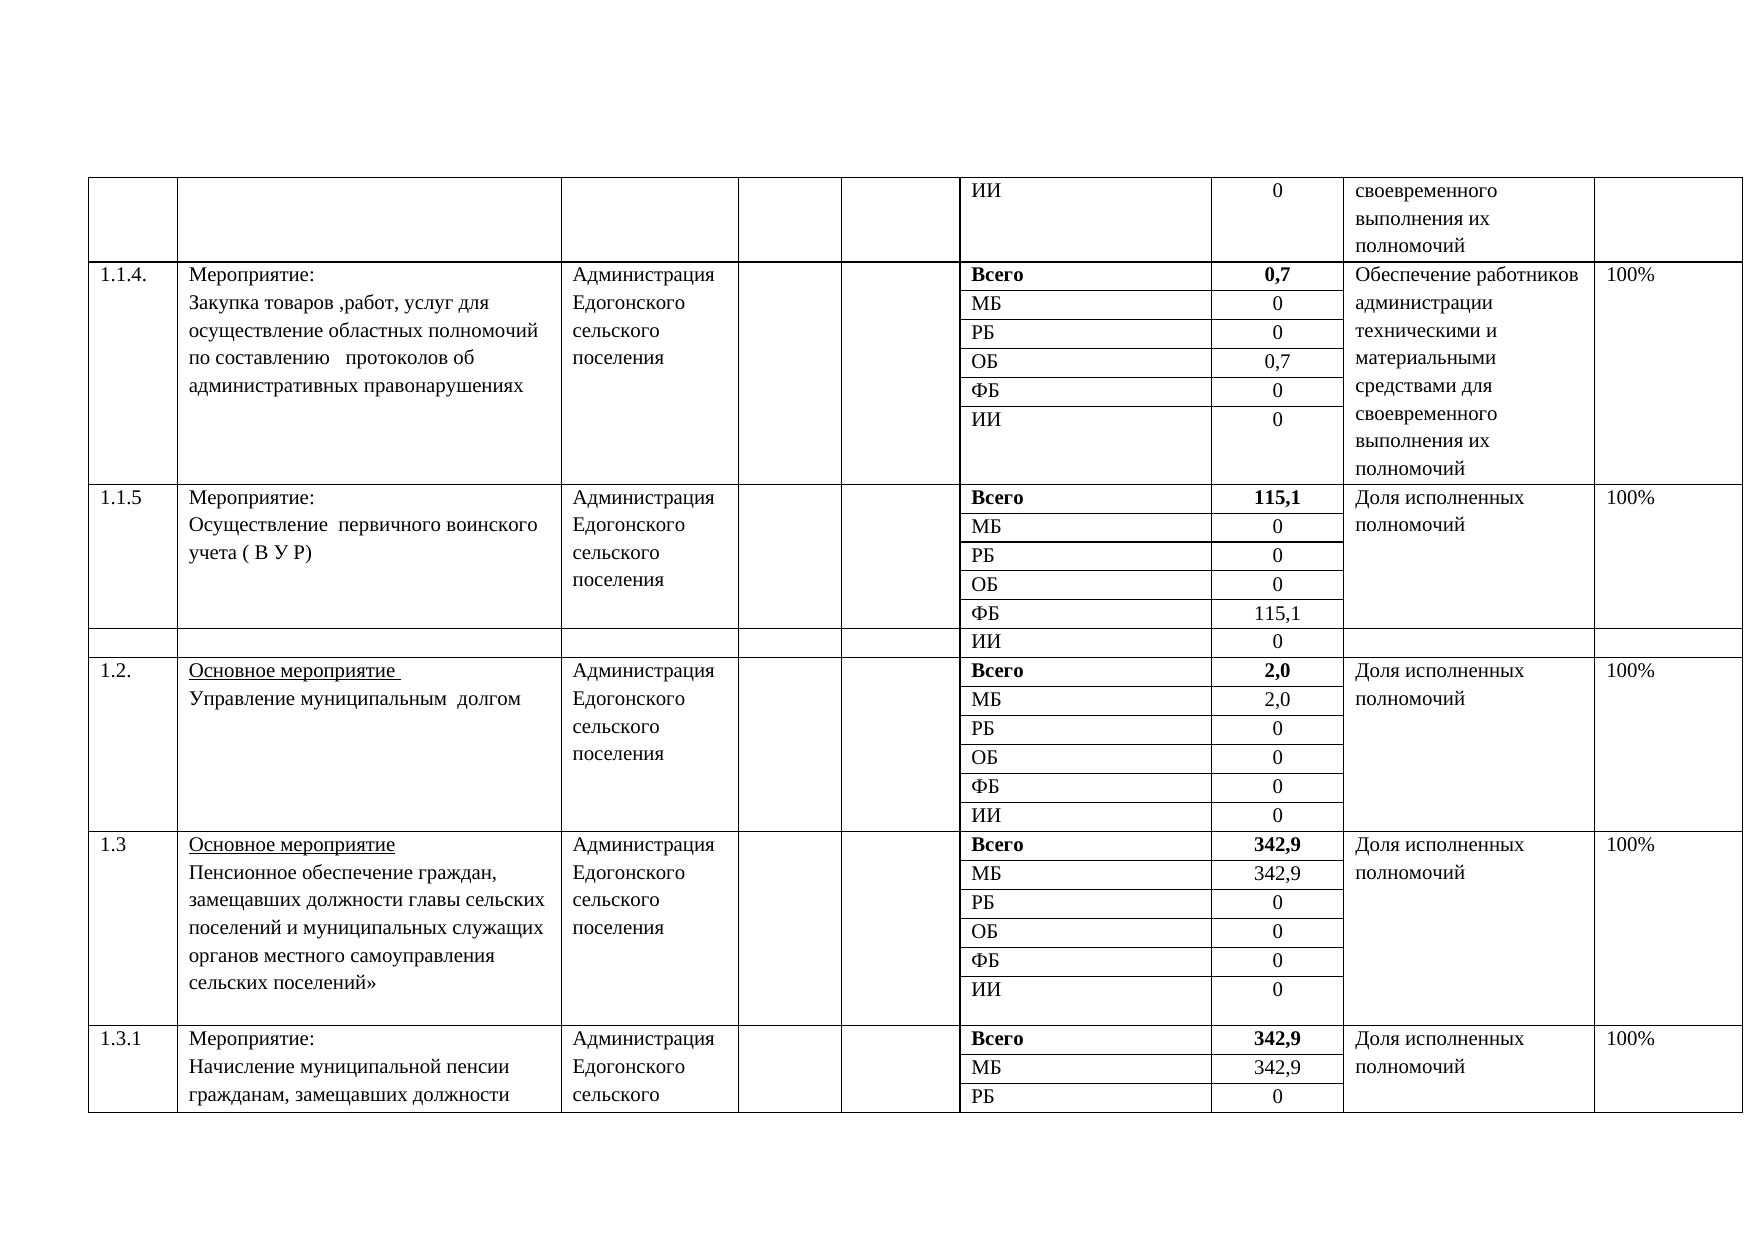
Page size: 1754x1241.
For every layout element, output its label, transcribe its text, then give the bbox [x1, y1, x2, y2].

table_cell РБ [961, 890, 1211, 918]
table_cell 342,9 [1212, 1026, 1343, 1054]
table_cell [842, 485, 959, 628]
table_cell 0 [1212, 745, 1343, 773]
table_cell 2,0 [1212, 687, 1343, 715]
table_cell 0,7 [1212, 349, 1343, 377]
table_cell [178, 629, 561, 657]
table_cell 0 [1212, 774, 1343, 802]
table_cell 0 [1212, 378, 1343, 406]
table_cell [842, 658, 959, 831]
table_cell [842, 832, 959, 1025]
table_cell 0 [1212, 543, 1343, 570]
table_cell [739, 629, 841, 657]
table_cell 342,9 [1212, 861, 1343, 889]
table_cell [739, 1026, 841, 1112]
table_cell Основное мероприятие Управление муниципальным долгом [178, 658, 561, 831]
table_cell Администрация Едогонского сельского поселения [562, 832, 738, 1025]
table_cell ФБ [961, 774, 1211, 802]
table_cell 0 [1212, 716, 1343, 744]
table_cell Всего [961, 1026, 1211, 1054]
table_cell [739, 485, 841, 628]
table_cell Доля исполненных полномочий [1344, 1026, 1594, 1112]
table_cell Администрация Едогонского сельского поселения [562, 658, 738, 831]
table_cell ФБ [961, 600, 1211, 628]
table_cell 100% [1595, 485, 1742, 628]
table_cell [1595, 629, 1742, 657]
table_cell ИИ [961, 407, 1211, 483]
table_cell Всего [961, 832, 1211, 860]
table_cell ИИ [961, 977, 1211, 1025]
table_cell 0 [1212, 571, 1343, 599]
table_cell 100% [1595, 263, 1742, 483]
table_cell 0 [1212, 320, 1343, 348]
table_cell [842, 263, 959, 483]
table_cell Всего [961, 485, 1211, 512]
table_cell 0 [1212, 977, 1343, 1025]
table_cell Мероприятие: Осуществление первичного воинского учета ( В У Р) [178, 485, 561, 628]
table_cell [562, 629, 738, 657]
table_cell Доля исполненных полномочий [1344, 832, 1594, 1025]
table_cell 0 [1212, 803, 1343, 831]
table_cell [739, 832, 841, 1025]
table_cell ОБ [961, 349, 1211, 377]
table_cell [842, 629, 959, 657]
table_cell 1.2. [89, 658, 177, 831]
table_cell Доля исполненных полномочий [1344, 485, 1594, 628]
table_cell МБ [961, 687, 1211, 715]
table_cell 100% [1595, 658, 1742, 831]
table_cell [1344, 629, 1594, 657]
table_cell 0 [1212, 291, 1343, 319]
table_cell Основное мероприятие Пенсионное обеспечение граждан, замещавших должности главы сельских поселений и муниципальных служащих органов местного самоуправления сельских поселений» [178, 832, 561, 1025]
table_cell 0 [1212, 890, 1343, 918]
table_cell ФБ [961, 948, 1211, 976]
table_cell 0 [1212, 948, 1343, 976]
table_cell ОБ [961, 745, 1211, 773]
table_cell ИИ [961, 629, 1211, 657]
table_cell Доля исполненных полномочий [1344, 658, 1594, 831]
table_cell [739, 658, 841, 831]
table_cell ИИ [961, 178, 1211, 261]
table_cell МБ [961, 291, 1211, 319]
table_cell 2,0 [1212, 658, 1343, 686]
table_cell РБ [961, 543, 1211, 570]
table_cell [739, 263, 841, 483]
table_cell [842, 1026, 959, 1112]
table_cell РБ [961, 716, 1211, 744]
table_cell 100% [1595, 1026, 1742, 1112]
table_cell ОБ [961, 571, 1211, 599]
table_cell РБ [961, 1084, 1211, 1112]
table_cell ИИ [961, 803, 1211, 831]
table_cell 0 [1212, 514, 1343, 541]
table_cell 1.3 [89, 832, 177, 1025]
table_cell 342,9 [1212, 1055, 1343, 1083]
table_cell 0 [1212, 919, 1343, 947]
table_cell Всего [961, 263, 1211, 290]
table_cell Мероприятие: Закупка товаров ,работ, услуг для осуществление областных полномочий по составлению протоколов об административных правонарушениях [178, 263, 561, 483]
table_cell 0 [1212, 407, 1343, 483]
table_cell МБ [961, 1055, 1211, 1083]
table_cell 0,7 [1212, 263, 1343, 290]
table_cell 100% [1595, 832, 1742, 1025]
table_cell МБ [961, 861, 1211, 889]
table_cell 1.1.5 [89, 485, 177, 628]
table_cell ФБ [961, 378, 1211, 406]
table_cell 115,1 [1212, 485, 1343, 512]
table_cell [562, 263, 738, 483]
table_cell ОБ [961, 919, 1211, 947]
table_cell 0 [1212, 629, 1343, 657]
table_cell 342,9 [1212, 832, 1343, 860]
table_cell 115,1 [1212, 600, 1343, 628]
table_cell 1.1.4. [89, 263, 177, 483]
table_cell 0 [1212, 178, 1343, 261]
table_cell [89, 629, 177, 657]
table_cell 0 [1212, 1084, 1343, 1112]
table_cell 1.3.1 [89, 1026, 177, 1112]
table_cell РБ [961, 320, 1211, 348]
table_cell Администрация Едогонского сельского поселения [562, 485, 738, 628]
table_cell Мероприятие: Начисление муниципальной пенсии гражданам, замещавших должности главы сельского поселения и муниципальных служащих органов местного самоуправления сельских поселений» [178, 1026, 561, 1112]
table_cell Всего [961, 658, 1211, 686]
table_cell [1344, 263, 1594, 483]
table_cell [562, 1026, 738, 1112]
table_cell МБ [961, 514, 1211, 541]
